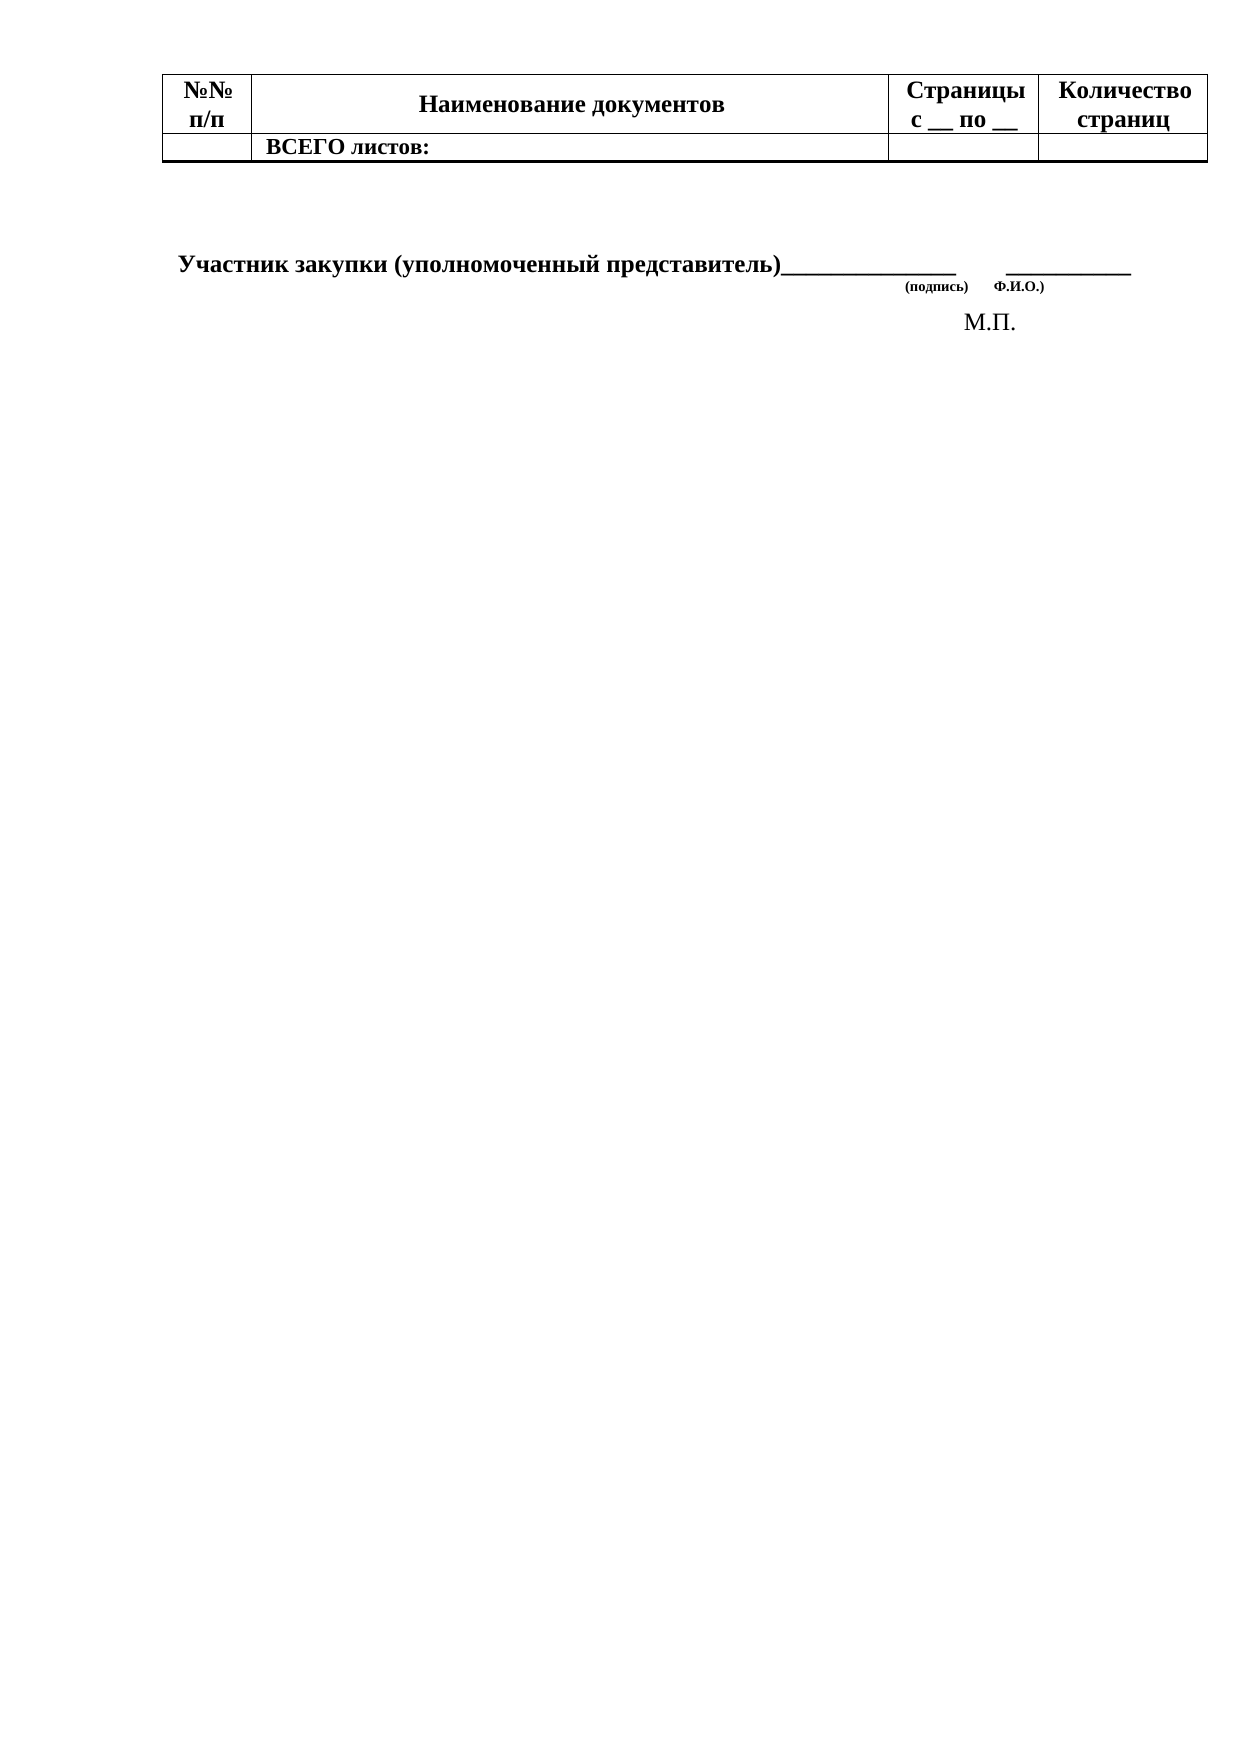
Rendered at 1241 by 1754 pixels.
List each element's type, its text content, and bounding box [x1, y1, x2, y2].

table_header №№ п/п [163, 75, 251, 132]
table_cell [889, 134, 1038, 160]
table_cell [1039, 134, 1207, 160]
text Участник закупки (уполномоченный представитель)______________ __________ [177, 249, 1152, 278]
text (подпись) Ф.И.О.) [177, 278, 1152, 307]
text М.П. [177, 307, 1152, 335]
table_cell [163, 134, 251, 160]
table_header Количество страниц [1039, 75, 1207, 132]
table_header Наименование документов [252, 75, 888, 132]
table_cell ВСЕГО листов: [252, 134, 888, 160]
table_header Страницы с __ по __ [889, 75, 1038, 132]
